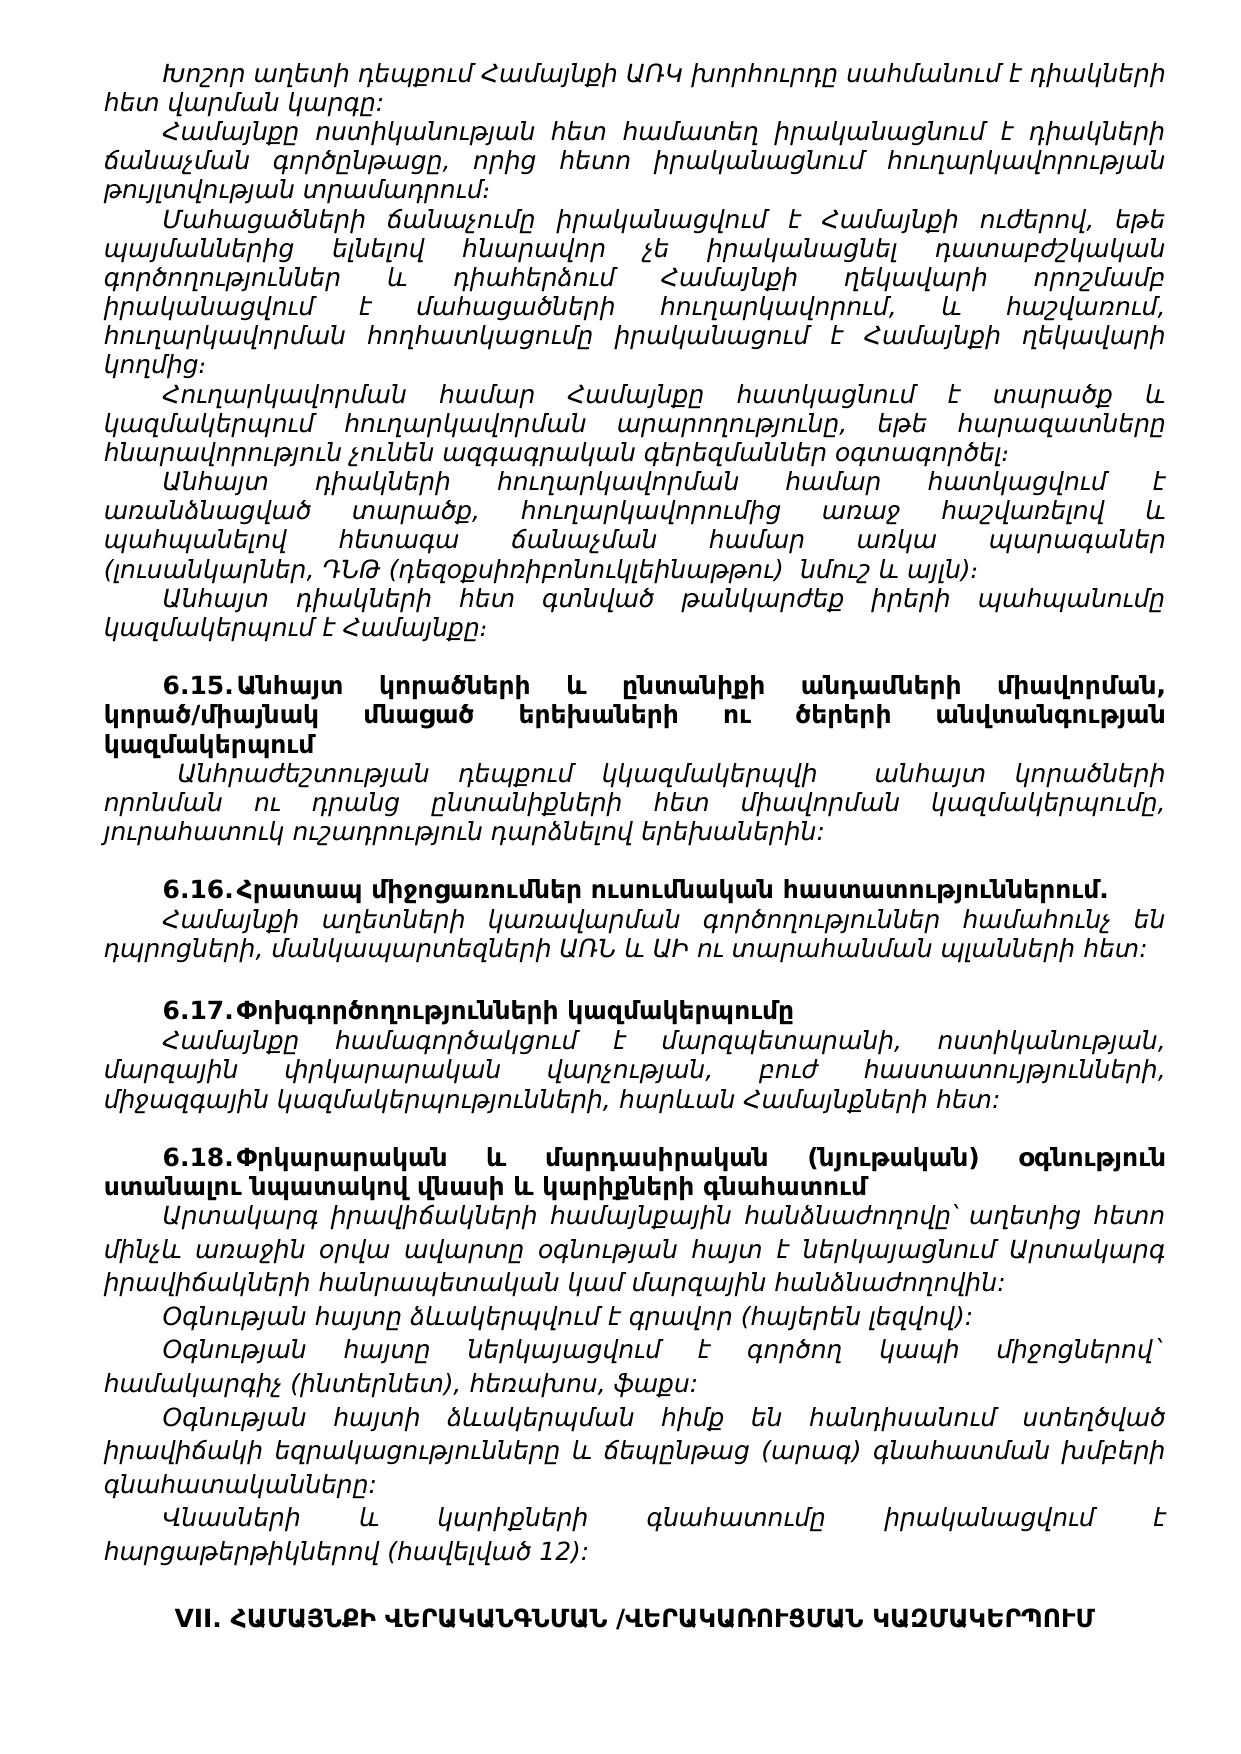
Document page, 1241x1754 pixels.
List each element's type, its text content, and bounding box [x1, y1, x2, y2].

text Համայնքը ոստիկանության հետ համատեղ իրականացնում է դիակների ճանաչման գործընթացը, որից հետո իրականացնում հուղարկավորության թույլտվության տրամադրում։ [103, 117, 1166, 205]
list Անհայտ կորածների և ընտանիքի անդամների միավորման, կորած/միայնակ մնացած երեխաների ու ծերերի անվտանգության կազմակերպում [103, 672, 1166, 759]
text Օգնության հայտը ձևակերպվում է գրավոր (հայերեն լեզվով): [103, 1302, 1166, 1331]
text Մահացածների ճանաչումը իրականացվում է Համայնքի ուժերով, եթե պայմաններից ելնելով հնարավոր չե իրականացնել դատաբժշկական գործողություններ և դիահերձում Համայնքի ղեկավարի որոշմամբ իրականացվում է մահացածների հուղարկավորում, և հաշվառում, հուղարկավորման հողհատկացումը իրականացում է Համայնքի ղեկավարի կողմից։ [103, 205, 1166, 380]
text Համայնքի աղետների կառավարման գործողություններ համահունչ են դպրոցների, մանկապարտեզների ԱՌՆ և ԱԻ ու տարահանման պլանների հետ: [103, 905, 1166, 963]
text Օգնության հայտը ներկայացվում է գործող կապի միջոցներով` համակարգիչ (ինտերնետ), հեռախոս, ֆաքս: [103, 1336, 1166, 1398]
list Համայնքը համագործակցում է մարզպետարանի, ոստիկանության, մարզային փրկարարական վարչության, բուժ հաստատույթյունների, միջազգային կազմակերպությունների, հարևան Համայնքների հետ: [103, 1026, 1166, 1114]
text Օգնության հայտի ձևակերպման հիմք են հանդիսանում ստեղծված իրավիճակի եզրակացությունները և ճեպընթաց (արագ) գնահատման խմբերի գնահատականները: [103, 1403, 1166, 1499]
text Վնասների և կարիքների գնահատումը իրականացվում է հարցաթերթիկներով (հավելված 12): [103, 1503, 1166, 1566]
text Հուղարկավորման համար Համայնքը հատկացնում է տարածք և կազմակերպում հուղարկավորման արարողությունը, եթե հարազատները հնարավորություն չունեն ազգագրական գերեզմաններ օգտագործել։ [103, 380, 1166, 467]
list Փոխգործողությունների կազմակերպումը [103, 992, 1166, 1026]
list Հրատապ միջոցառումներ ուսումնական հաստատություններում. [103, 876, 1166, 905]
text Անհայտ դիակների հետ գտնված թանկարժեք իրերի պահպանումը կազմակերպում է Համայնքը։ [103, 584, 1166, 642]
list Փրկարարական և մարդասիրական (նյութական) օգնություն ստանալու նպատակով վնասի և կարիքների գնահատում [103, 1143, 1166, 1201]
text Արտակարգ իրավիճակների համայնքային հանձնաժողովը՝ աղետից հետո մինչև առաջին օրվա ավարտը օգնության հայտ է ներկայացնում Արտակարգ իրավիճակների հանրապետական կամ մարզային հանձնաժողովին: [103, 1201, 1166, 1298]
text Անհայտ դիակների հուղարկավորման համար հատկացվում է առանձնացված տարածք, հուղարկավորումից առաջ հաշվառելով և պահպանելով հետագա ճանաչման համար առկա պարագաներ (լուսանկարներ, ԴՆԹ (դեզօքսիռիբոնուկլեինաթթու) նմուշ և այլն)։ [103, 467, 1166, 584]
list VII. ՀԱՄԱՅՆՔԻ ՎԵՐԱԿԱՆԳՆՄԱՆ /ՎԵՐԱԿԱՌՈՒՑՄԱՆ ԿԱԶՄԱԿԵՐՊՈՒՄ [103, 1604, 1166, 1633]
text Խոշոր աղետի դեպքում Համայնքի ԱՌԿ խորհուրդը սահմանում է դիակների հետ վարման կարգը: [103, 59, 1166, 117]
text Անհրաժեշտության դեպքում կկազմակերպվի անհայտ կորածների որոնման ու դրանց ընտանիքների հետ միավորման կազմակերպումը, յուրահատուկ ուշադրություն դարձնելով երեխաներին: [103, 759, 1166, 847]
